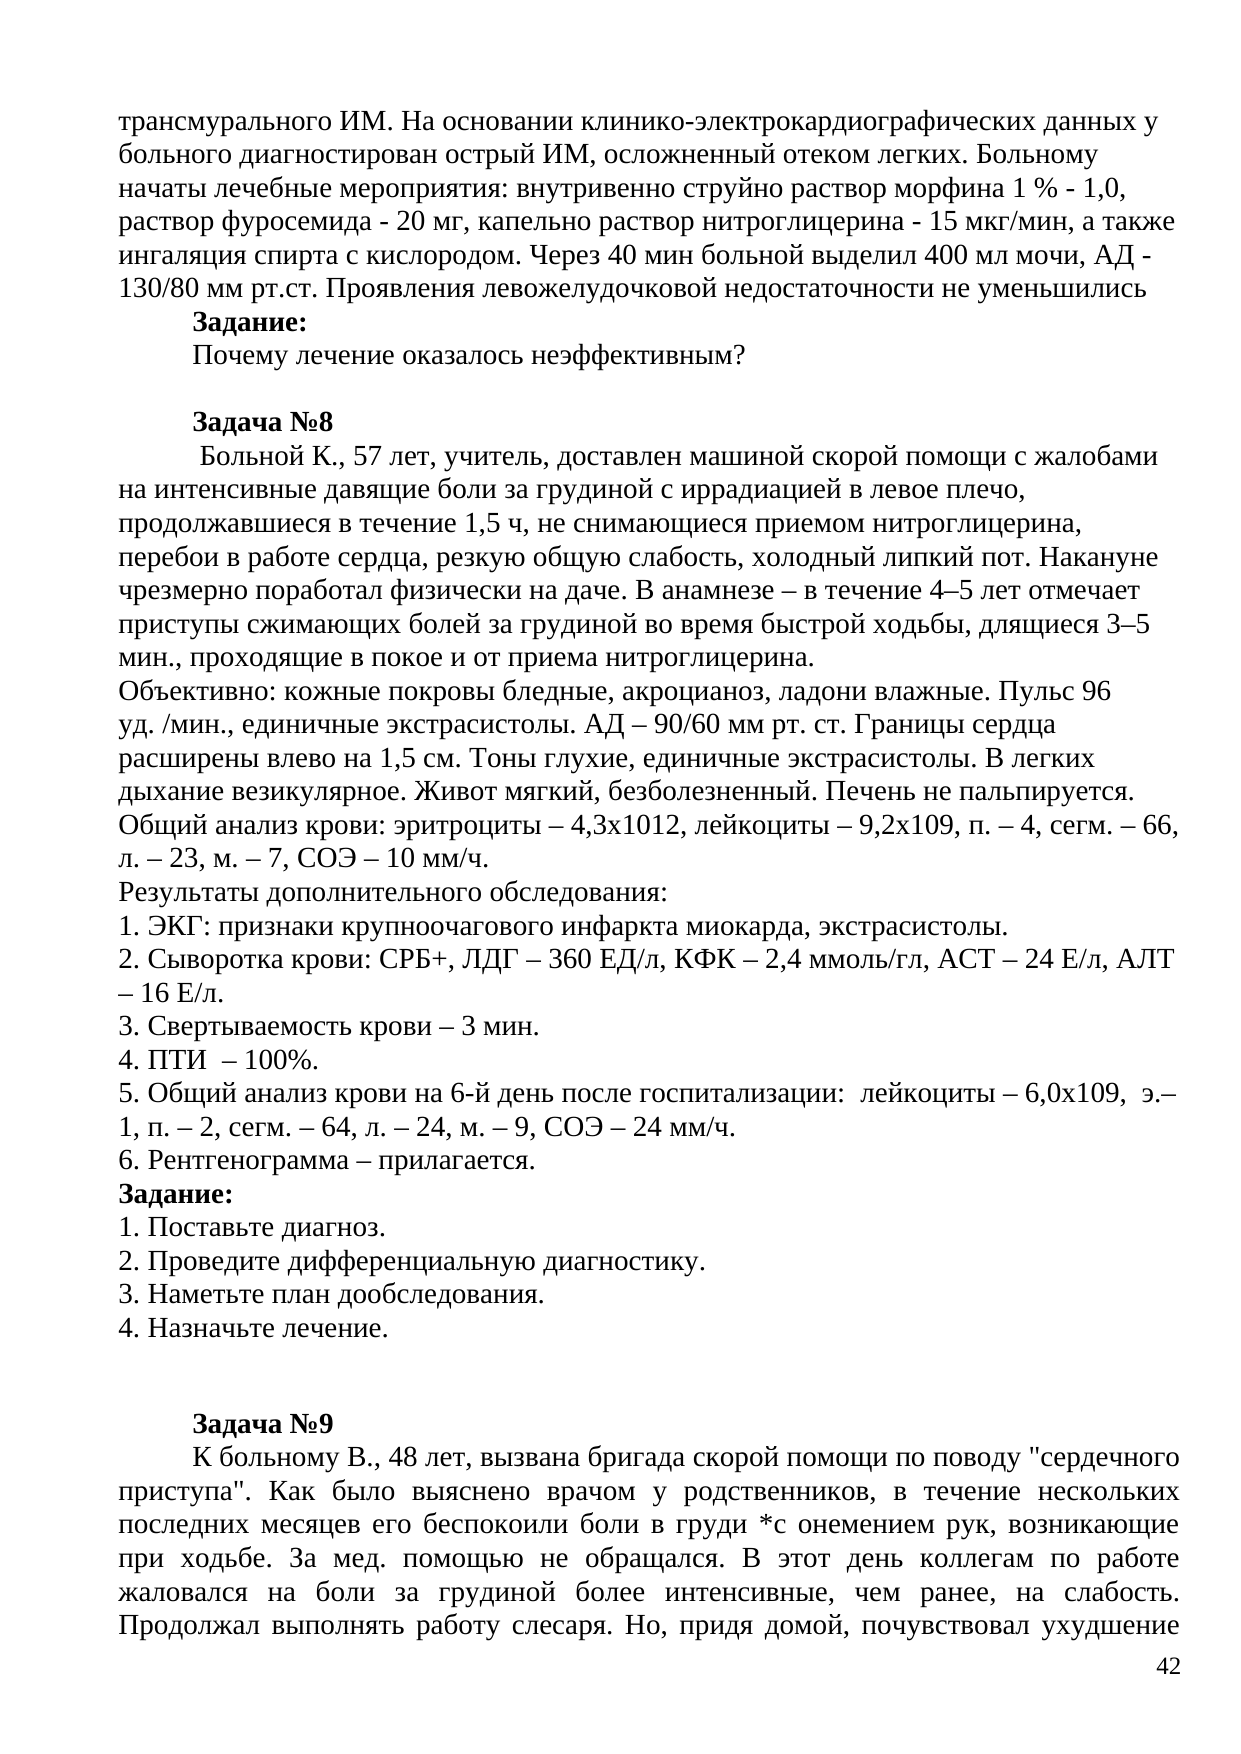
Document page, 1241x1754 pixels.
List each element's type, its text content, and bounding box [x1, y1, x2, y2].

text Задание: [118, 304, 1181, 337]
text Задача №8 [118, 404, 1181, 438]
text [118, 1439, 1181, 1641]
text Почему лечение оказалось неэффективным? [118, 337, 1181, 371]
text Больной К., 57 лет, учитель, доставлен машиной скорой помощи с жалобами на интенсивные давящие боли за грудиной с иррадиацией в левое плечо, продолжавшиеся в течение 1,5 ч, не снимающиеся приемом нитроглицерина, перебои в работе сердца, резкую общую слабость, холодный липкий пот. Накануне чрезмерно поработал физически на даче. В анамнезе – в течение 4–5 лет отмечает приступы сжимающих болей за грудиной во время быстрой ходьбы, длящиеся 3–5 мин., проходящие в покое и от приема нитроглицерина. Объективно: кожные покровы бледные, акроцианоз, ладони влажные. Пульс 96 уд. /мин., единичные экстрасистолы. АД – 90/60 мм рт. ст. Границы сердца расширены влево на 1,5 см. Тоны глухие, единичные экстрасистолы. В легких дыхание везикулярное. Живот мягкий, безболезненный. Печень не пальпируется. Общий анализ крови: эритроциты – 4,3х1012, лейкоциты – 9,2х109, п. – 4, сегм. – 66, л. – 23, м. – 7, СОЭ – 10 мм/ч. Результаты дополнительного обследования: 1. ЭКГ: признаки крупноочагового инфаркта миокарда, экстрасистолы. 2. Сыворотка крови: СРБ+, ЛДГ – 360 ЕД/л, КФК – 2,4 ммоль/гл, АСТ – 24 Е/л, АЛТ – 16 Е/л. 3. Свертываемость крови – 3 мин. 4. ПТИ – 100%. 5. Общий анализ крови на 6-й день после госпитализации: лейкоциты – 6,0х109, э.– 1, п. – 2, сегм. – 64, л. – 24, м. – 9, СОЭ – 24 мм/ч. 6. Рентгенограмма – прилагается. Задание: 1. Поставьте диагноз. 2. Проведите дифференциальную диагностику. 3. Наметьте план дообследования. 4. Назначьте лечение. [118, 438, 1181, 1372]
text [118, 103, 1181, 304]
text Задача №9 [118, 1406, 1181, 1439]
